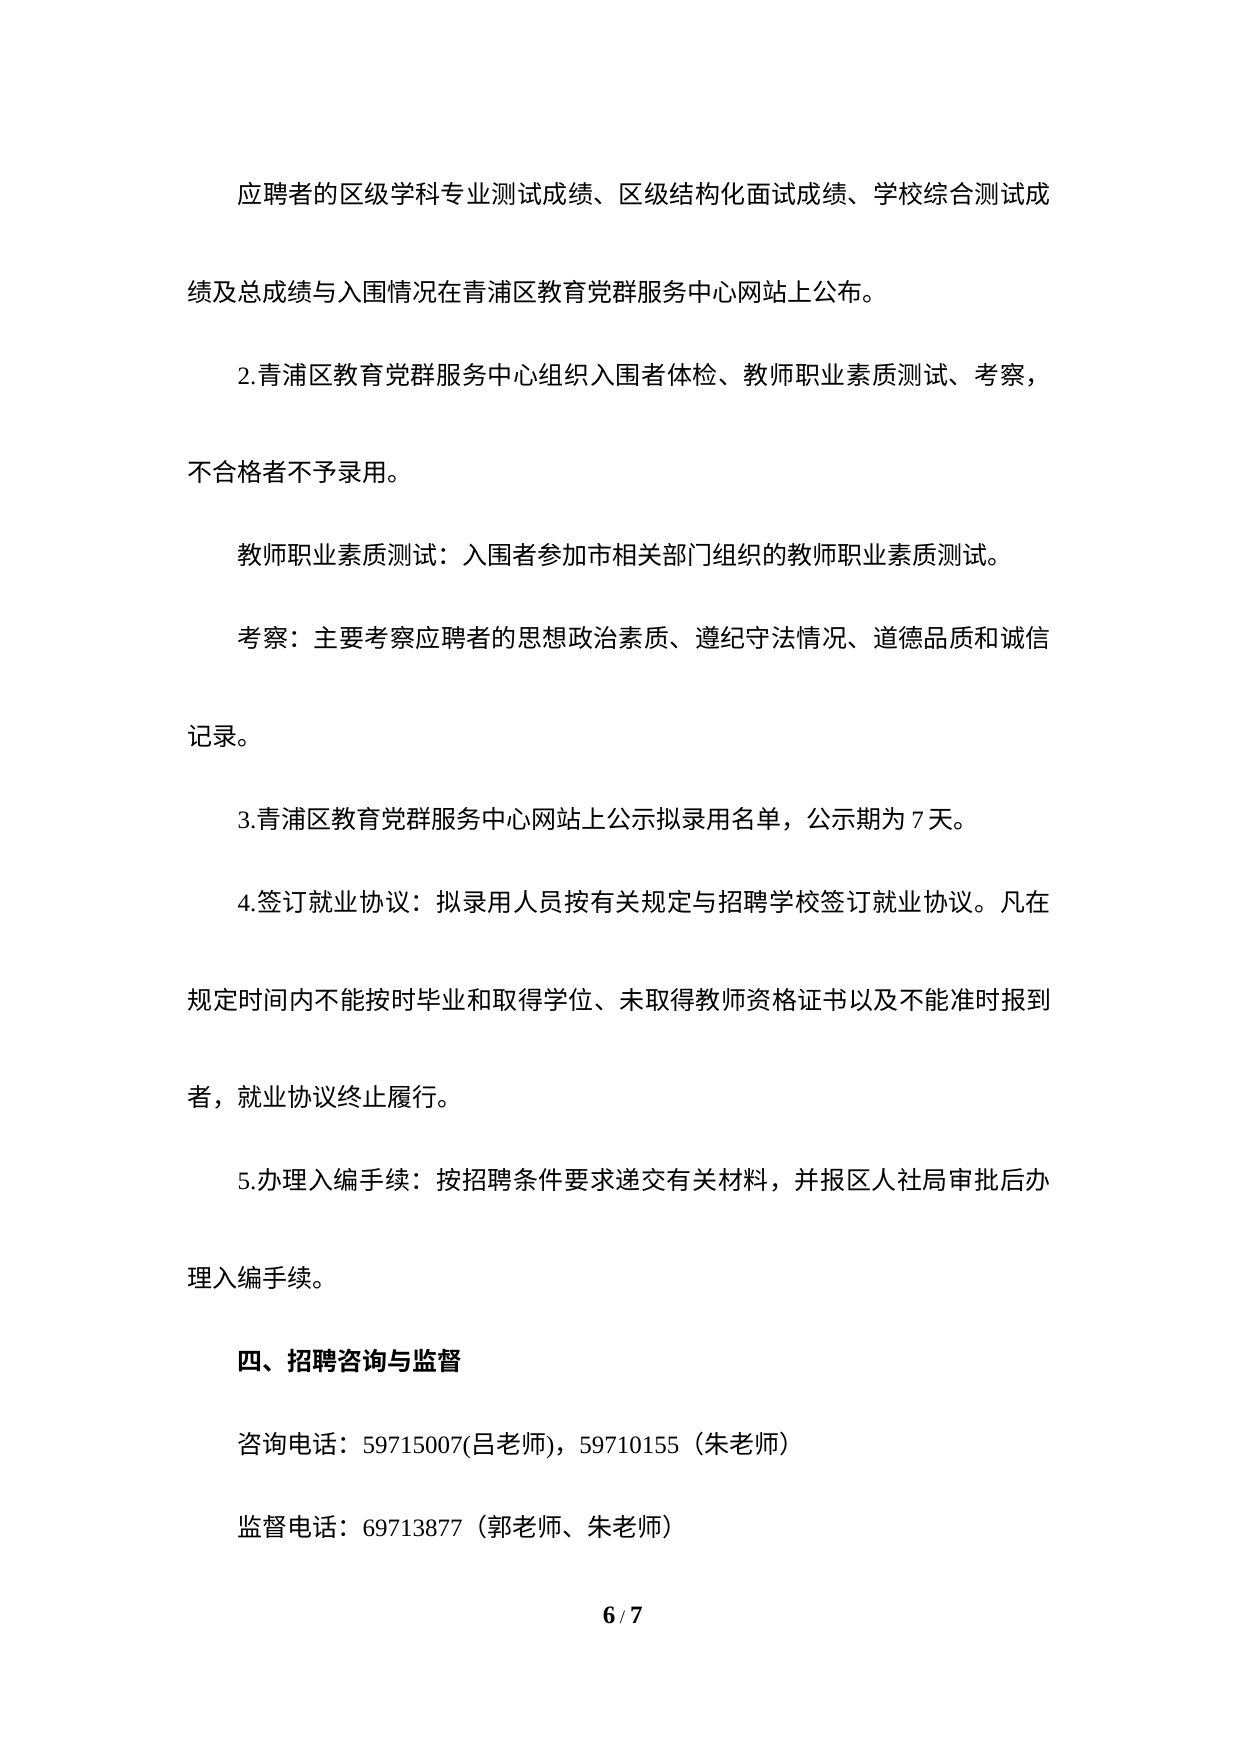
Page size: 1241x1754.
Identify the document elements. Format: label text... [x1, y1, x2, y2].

text 四、招聘咨询与监督 [187, 1327, 1053, 1392]
text 考察：主要考察应聘者的思想政治素质、遵纪守法情况、道德品质和诚信记录。 [187, 604, 1053, 767]
text 监督电话：69713877（郭老师、朱老师） [187, 1493, 1053, 1558]
text 咨询电话：59715007(吕老师)，59710155（朱老师） [187, 1410, 1053, 1475]
text 5.办理入编手续：按招聘条件要求递交有关材料，并报区人社局审批后办理入编手续。 [187, 1146, 1053, 1309]
text 2.青浦区教育党群服务中心组织入围者体检、教师职业素质测试、考察，不合格者不予录用。 [187, 341, 1053, 503]
text 应聘者的区级学科专业测试成绩、区级结构化面试成绩、学校综合测试成绩及总成绩与入围情况在青浦区教育党群服务中心网站上公布。 [187, 160, 1053, 323]
text 4.签订就业协议：拟录用人员按有关规定与招聘学校签订就业协议。凡在规定时间内不能按时毕业和取得学位、未取得教师资格证书以及不能准时报到者，就业协议终止履行。 [187, 868, 1053, 1128]
text 教师职业素质测试：入围者参加市相关部门组织的教师职业素质测试。 [187, 521, 1053, 586]
text 3.青浦区教育党群服务中心网站上公示拟录用名单，公示期为7天。 [187, 785, 1053, 850]
